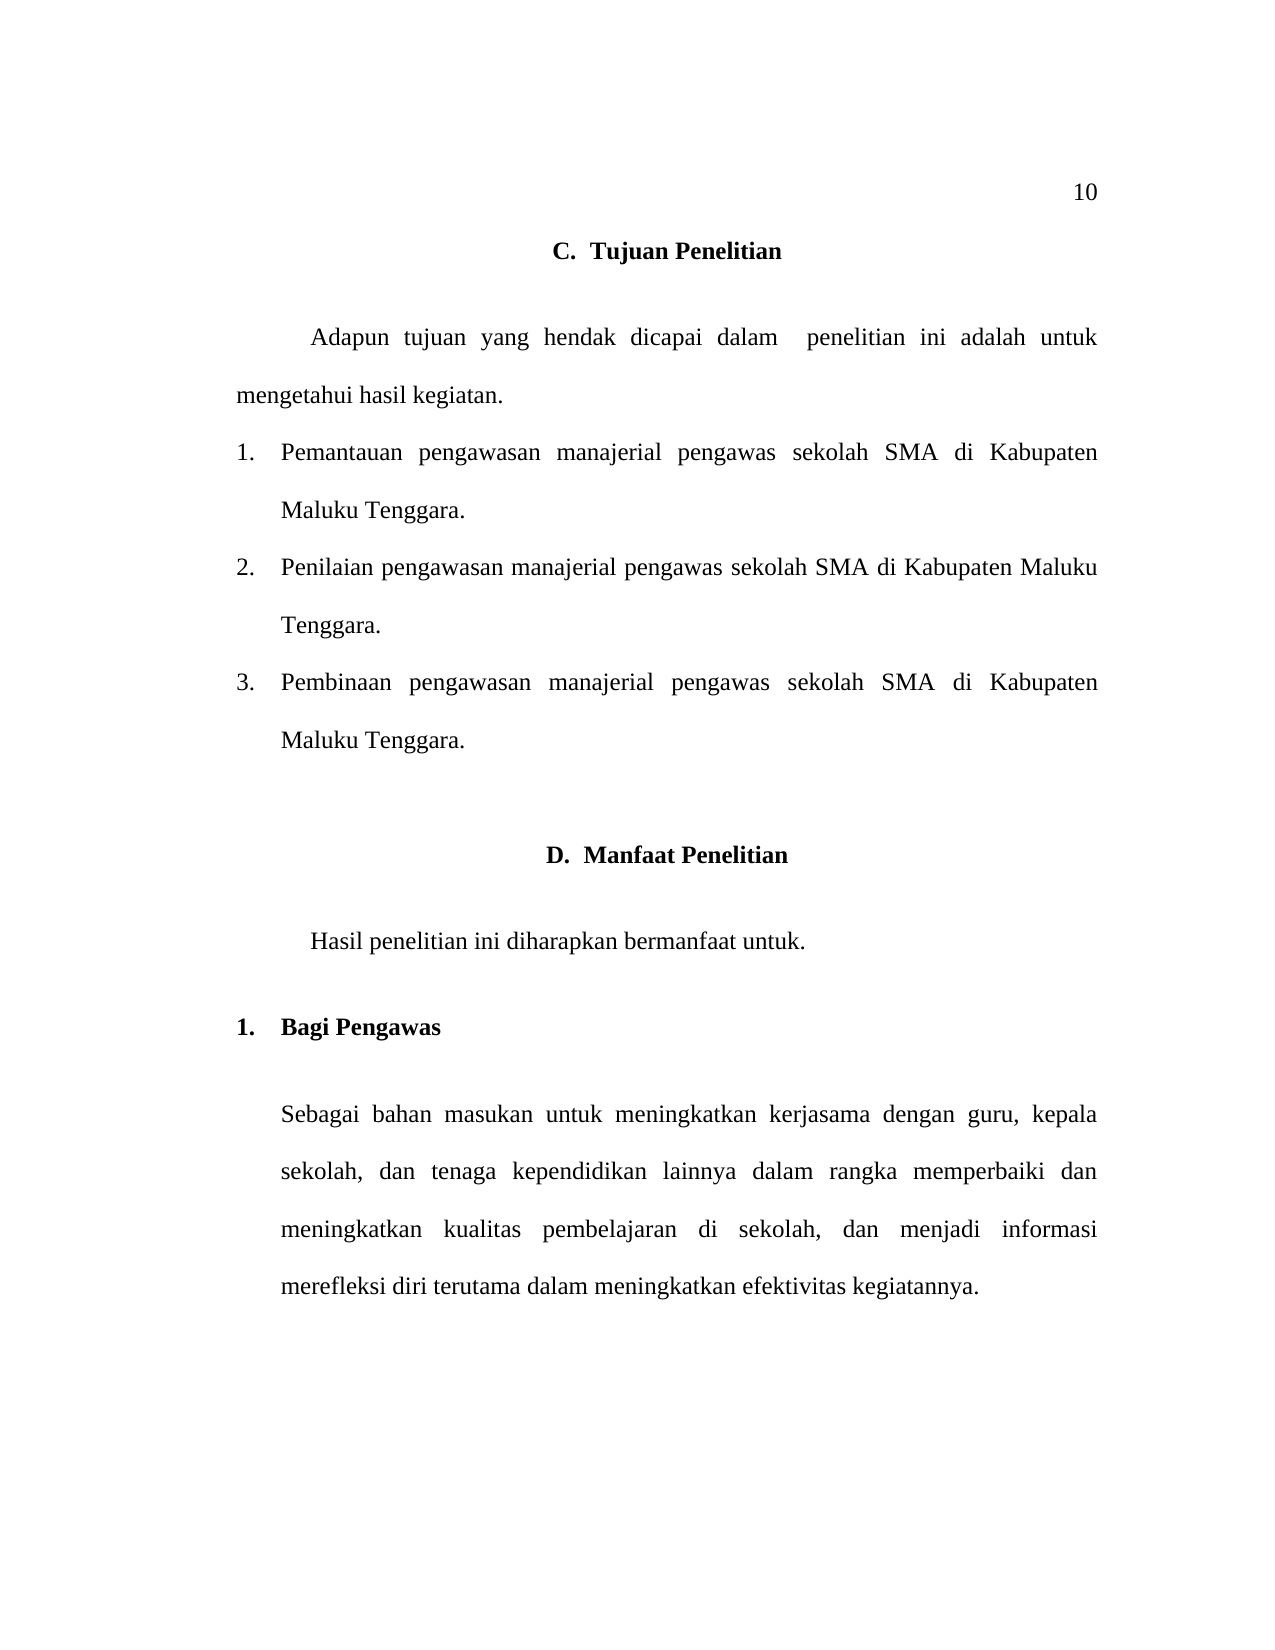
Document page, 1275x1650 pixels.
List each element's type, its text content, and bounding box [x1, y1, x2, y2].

list Sebagai bahan masukan untuk meningkatkan kerjasama dengan guru, kepala sekolah, dan tenaga kependidikan lainnya dalam rangka memperbaiki dan meningkatkan kualitas pembelajaran di sekolah, dan menjadi informasi merefleksi diri terutama dalam meningkatkan efektivitas kegiatannya. [281, 1099, 1098, 1300]
list Bagi Pengawas [236, 1012, 1098, 1041]
list Hasil penelitian ini diharapkan bermanfaat untuk. [274, 926, 1098, 955]
list Tujuan Penelitian [236, 236, 1098, 265]
list Manfaat Penelitian [236, 840, 1098, 869]
list Penilaian pengawasan manajerial pengawas sekolah SMA di Kabupaten Maluku Tenggara. [236, 552, 1098, 639]
list Adapun tujuan yang hendak dicapai dalam penelitian ini adalah untuk mengetahui hasil kegiatan. [236, 322, 1098, 409]
list Pembinaan pengawasan manajerial pengawas sekolah SMA di Kabupaten Maluku Tenggara. [236, 667, 1098, 754]
list Pemantauan pengawasan manajerial pengawas sekolah SMA di Kabupaten Maluku Tenggara. [236, 437, 1098, 524]
